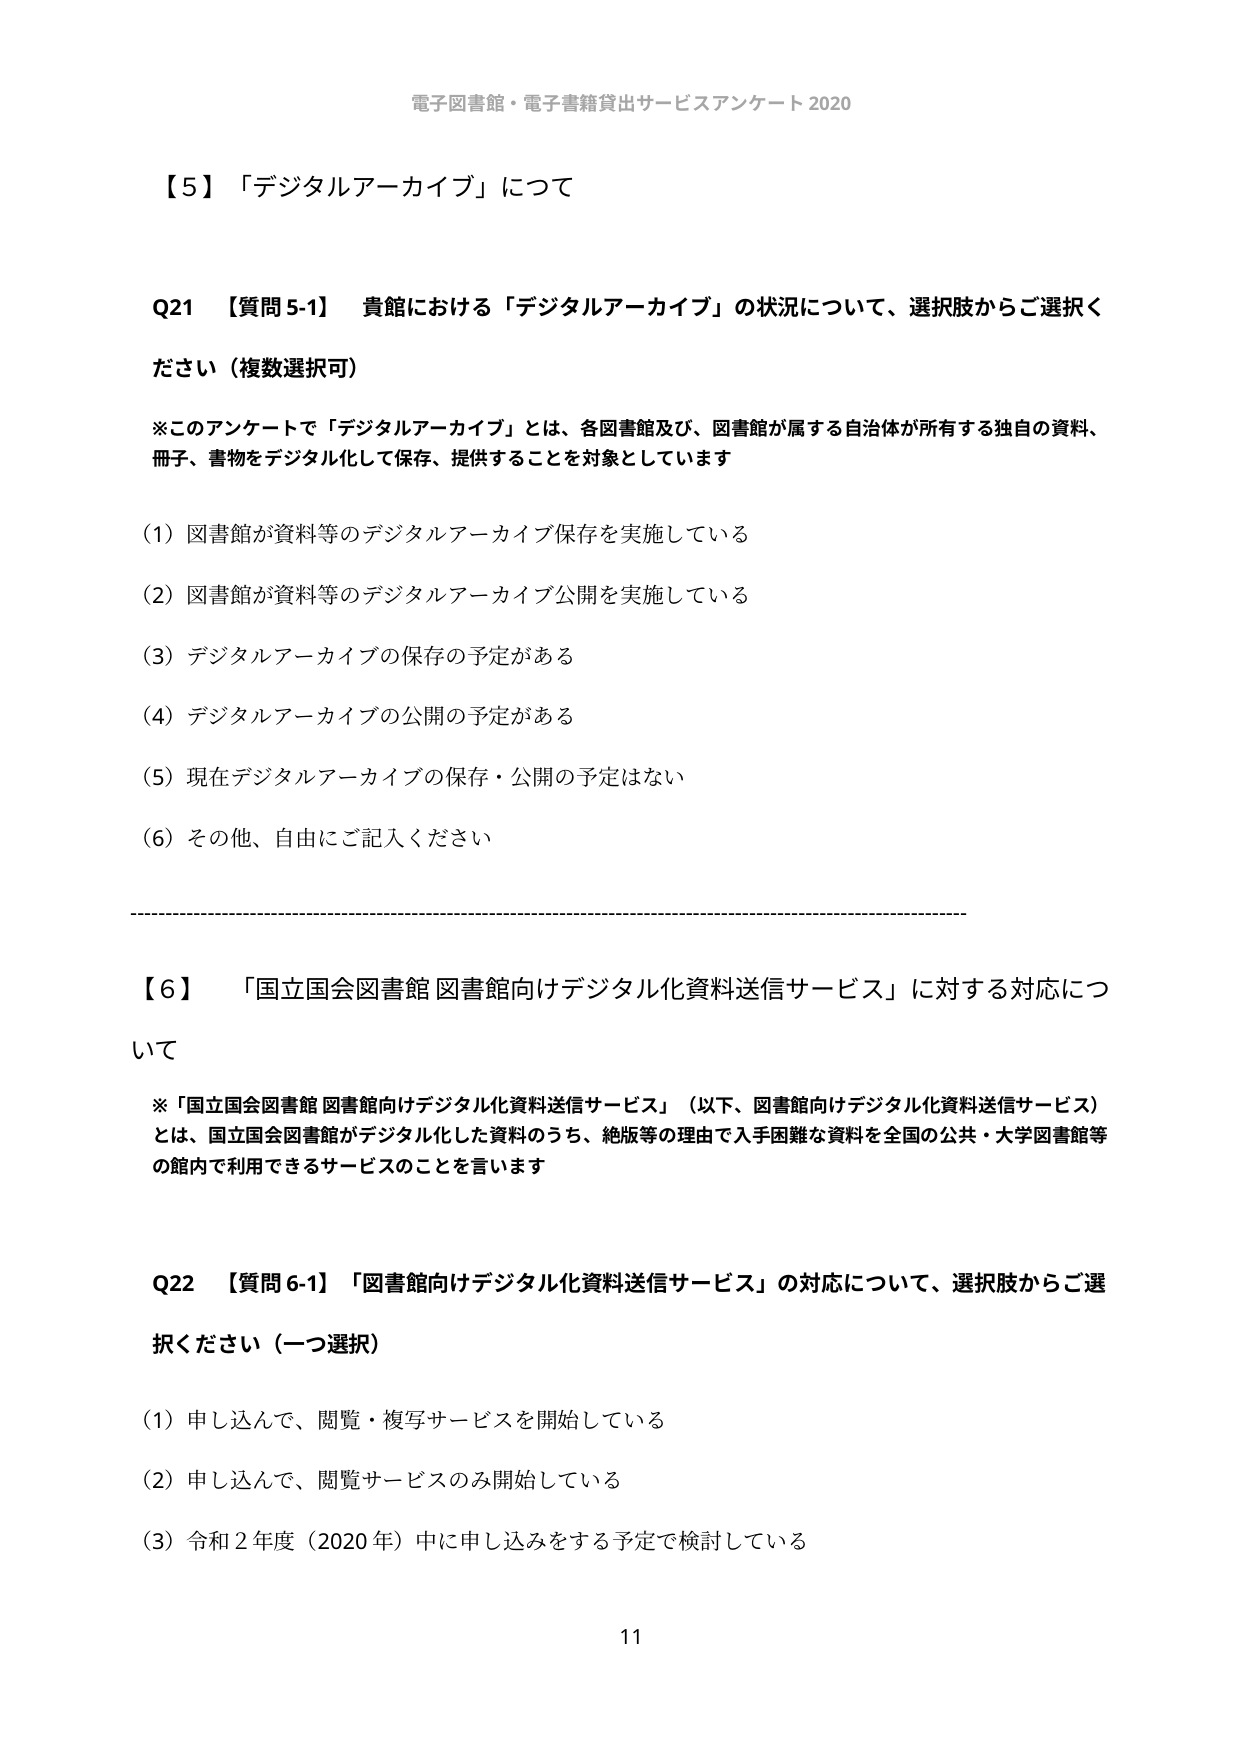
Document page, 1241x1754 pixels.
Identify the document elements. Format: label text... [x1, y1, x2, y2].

text ※「国立国会図書館 図書館向けデジタル化資料送信サービス」（以下、図書館向けデジタル化資料送信サービス）とは、国立国会図書館がデジタル化した資料のうち、絶版等の理由で入手困難な資料を全国の公共・大学図書館等の館内で利用できるサービスのことを言います [152, 1089, 1110, 1180]
text （2）図書館が資料等のデジタルアーカイブ公開を実施している [130, 564, 1110, 624]
text （6）その他、自由にご記入ください [130, 806, 1110, 867]
subtitle Q21 【質問5-1】 貴館における「デジタルアーカイブ」の状況について、選択肢からご選択ください（複数選択可） [152, 276, 1110, 397]
subtitle Q22 【質問6-1】「図書館向けデジタル化資料送信サービス」の対応について、選択肢からご選択ください（一つ選択） [152, 1252, 1110, 1373]
subtitle 【５】「デジタルアーカイブ」につて [152, 156, 1110, 216]
text （3）令和２年度（2020年）中に申し込みをする予定で検討している [130, 1509, 1110, 1570]
text （1）申し込んで、閲覧・複写サービスを開始している [130, 1388, 1110, 1449]
subtitle 【６】 「国立国会図書館 図書館向けデジタル化資料送信サービス」に対する対応について [130, 958, 1110, 1079]
text （4）デジタルアーカイブの公開の予定がある [130, 685, 1110, 746]
text （1）図書館が資料等のデジタルアーカイブ保存を実施している [130, 503, 1110, 564]
text （3）デジタルアーカイブの保存の予定がある [130, 624, 1110, 685]
text ※このアンケートで「デジタルアーカイブ」とは、各図書館及び、図書館が属する自治体が所有する独自の資料、冊子、書物をデジタル化して保存、提供することを対象としています [152, 441, 1110, 473]
text ----------------------------------------------------------------------------------------------------------------------- [130, 897, 1110, 927]
text （5）現在デジタルアーカイブの保存・公開の予定はない [130, 746, 1110, 806]
text （2）申し込んで、閲覧サービスのみ開始している [130, 1449, 1110, 1509]
